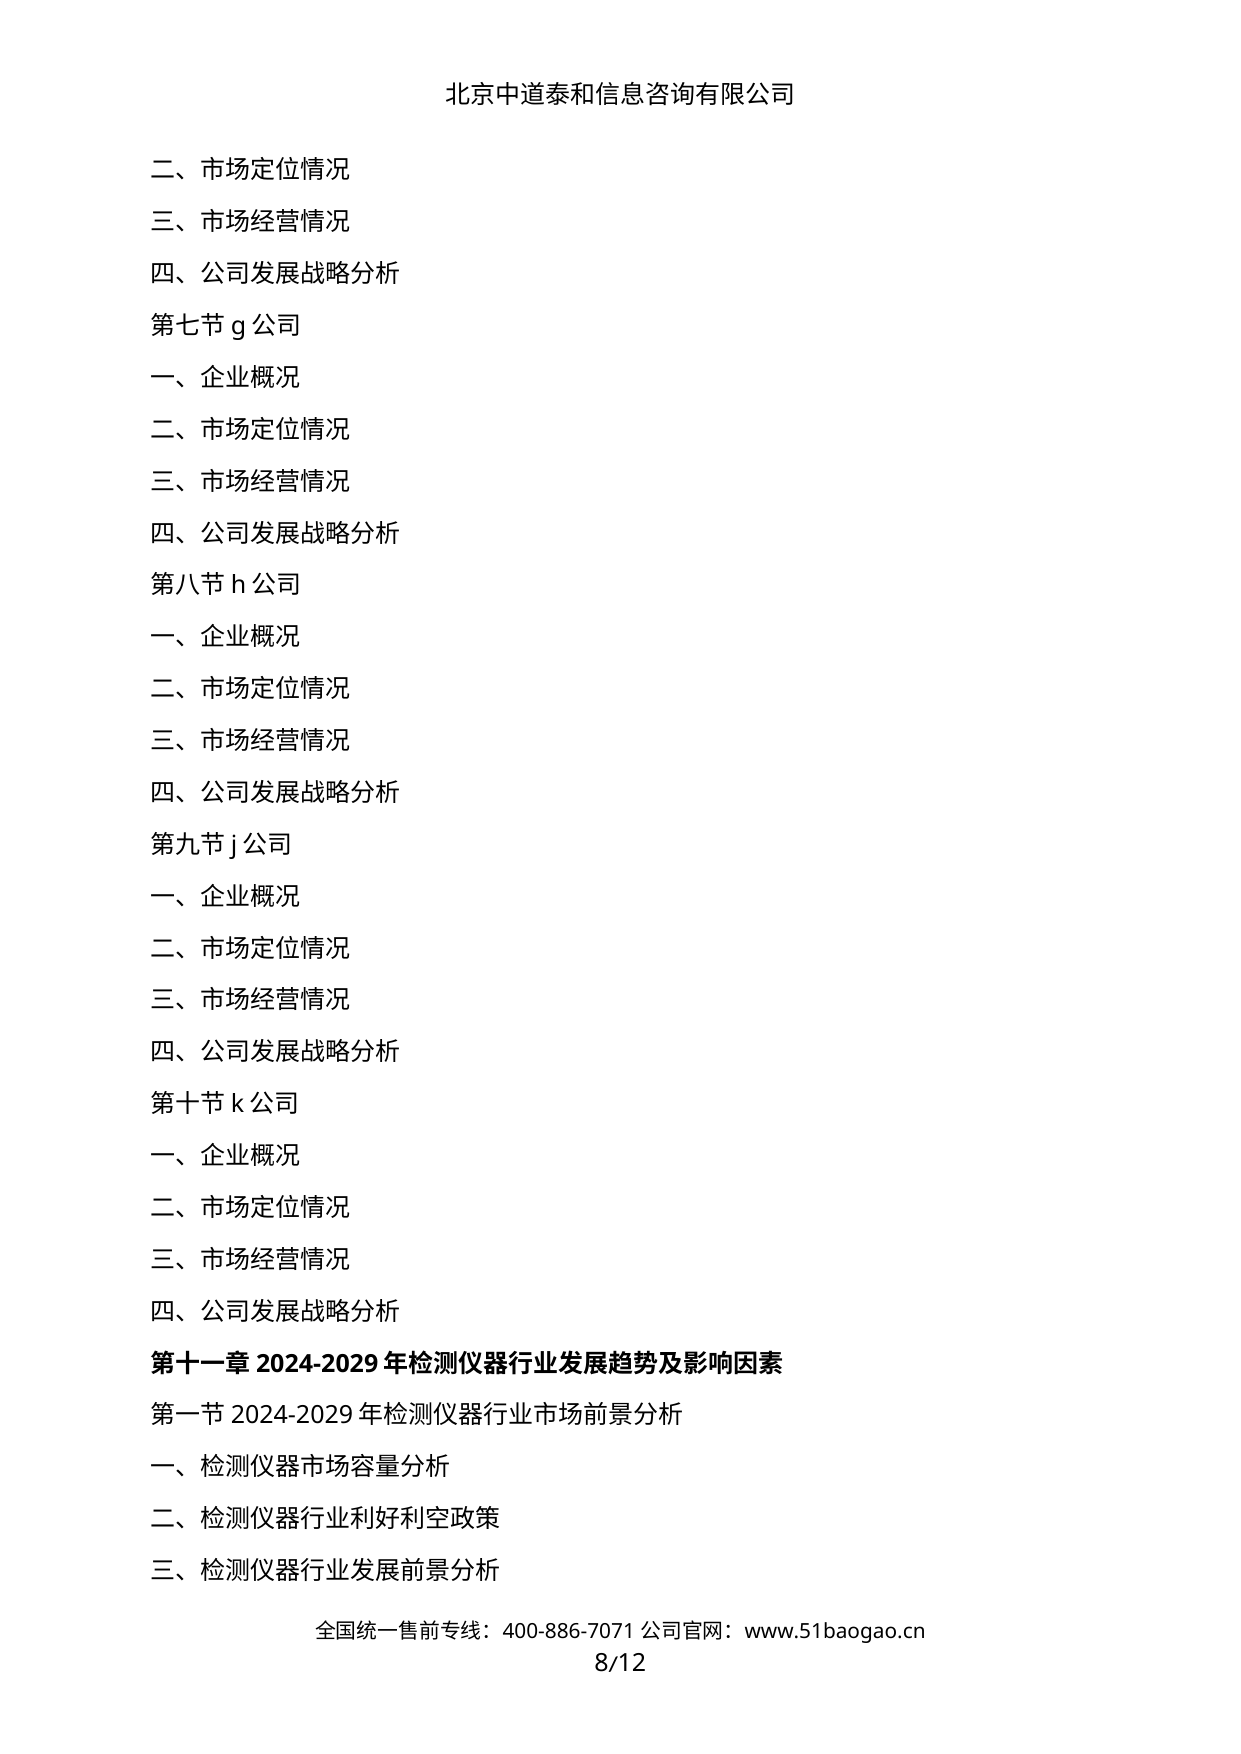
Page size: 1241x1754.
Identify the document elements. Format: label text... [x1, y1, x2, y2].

text 一、企业概况 [150, 876, 1090, 912]
text 三、市场经营情况 [150, 980, 1090, 1016]
text 三、市场经营情况 [150, 202, 1090, 238]
text 第九节 j公司 [150, 824, 1090, 861]
text 一、企业概况 [150, 1136, 1090, 1172]
text 第一节 2024-2029年检测仪器行业市场前景分析 [150, 1395, 1090, 1431]
text 二、检测仪器行业利好利空政策 [150, 1499, 1090, 1535]
text 一、企业概况 [150, 357, 1090, 394]
text 二、市场定位情况 [150, 150, 1090, 186]
text 二、市场定位情况 [150, 669, 1090, 705]
text 四、公司发展战略分析 [150, 772, 1090, 809]
text 一、企业概况 [150, 617, 1090, 653]
text 二、市场定位情况 [150, 928, 1090, 964]
text 四、公司发展战略分析 [150, 1291, 1090, 1327]
text 三、市场经营情况 [150, 1239, 1090, 1276]
text 第十一章 2024-2029年检测仪器行业发展趋势及影响因素 [150, 1343, 1090, 1379]
text 二、市场定位情况 [150, 409, 1090, 446]
text 四、公司发展战略分析 [150, 254, 1090, 290]
text 第七节 g公司 [150, 306, 1090, 342]
text 二、市场定位情况 [150, 1187, 1090, 1224]
text 四、公司发展战略分析 [150, 1032, 1090, 1068]
text 三、市场经营情况 [150, 721, 1090, 757]
text 三、检测仪器行业发展前景分析 [150, 1551, 1090, 1587]
text 三、市场经营情况 [150, 461, 1090, 497]
text 一、检测仪器市场容量分析 [150, 1447, 1090, 1483]
text 第八节 h公司 [150, 565, 1090, 601]
text 第十节 k公司 [150, 1084, 1090, 1120]
text 四、公司发展战略分析 [150, 513, 1090, 549]
